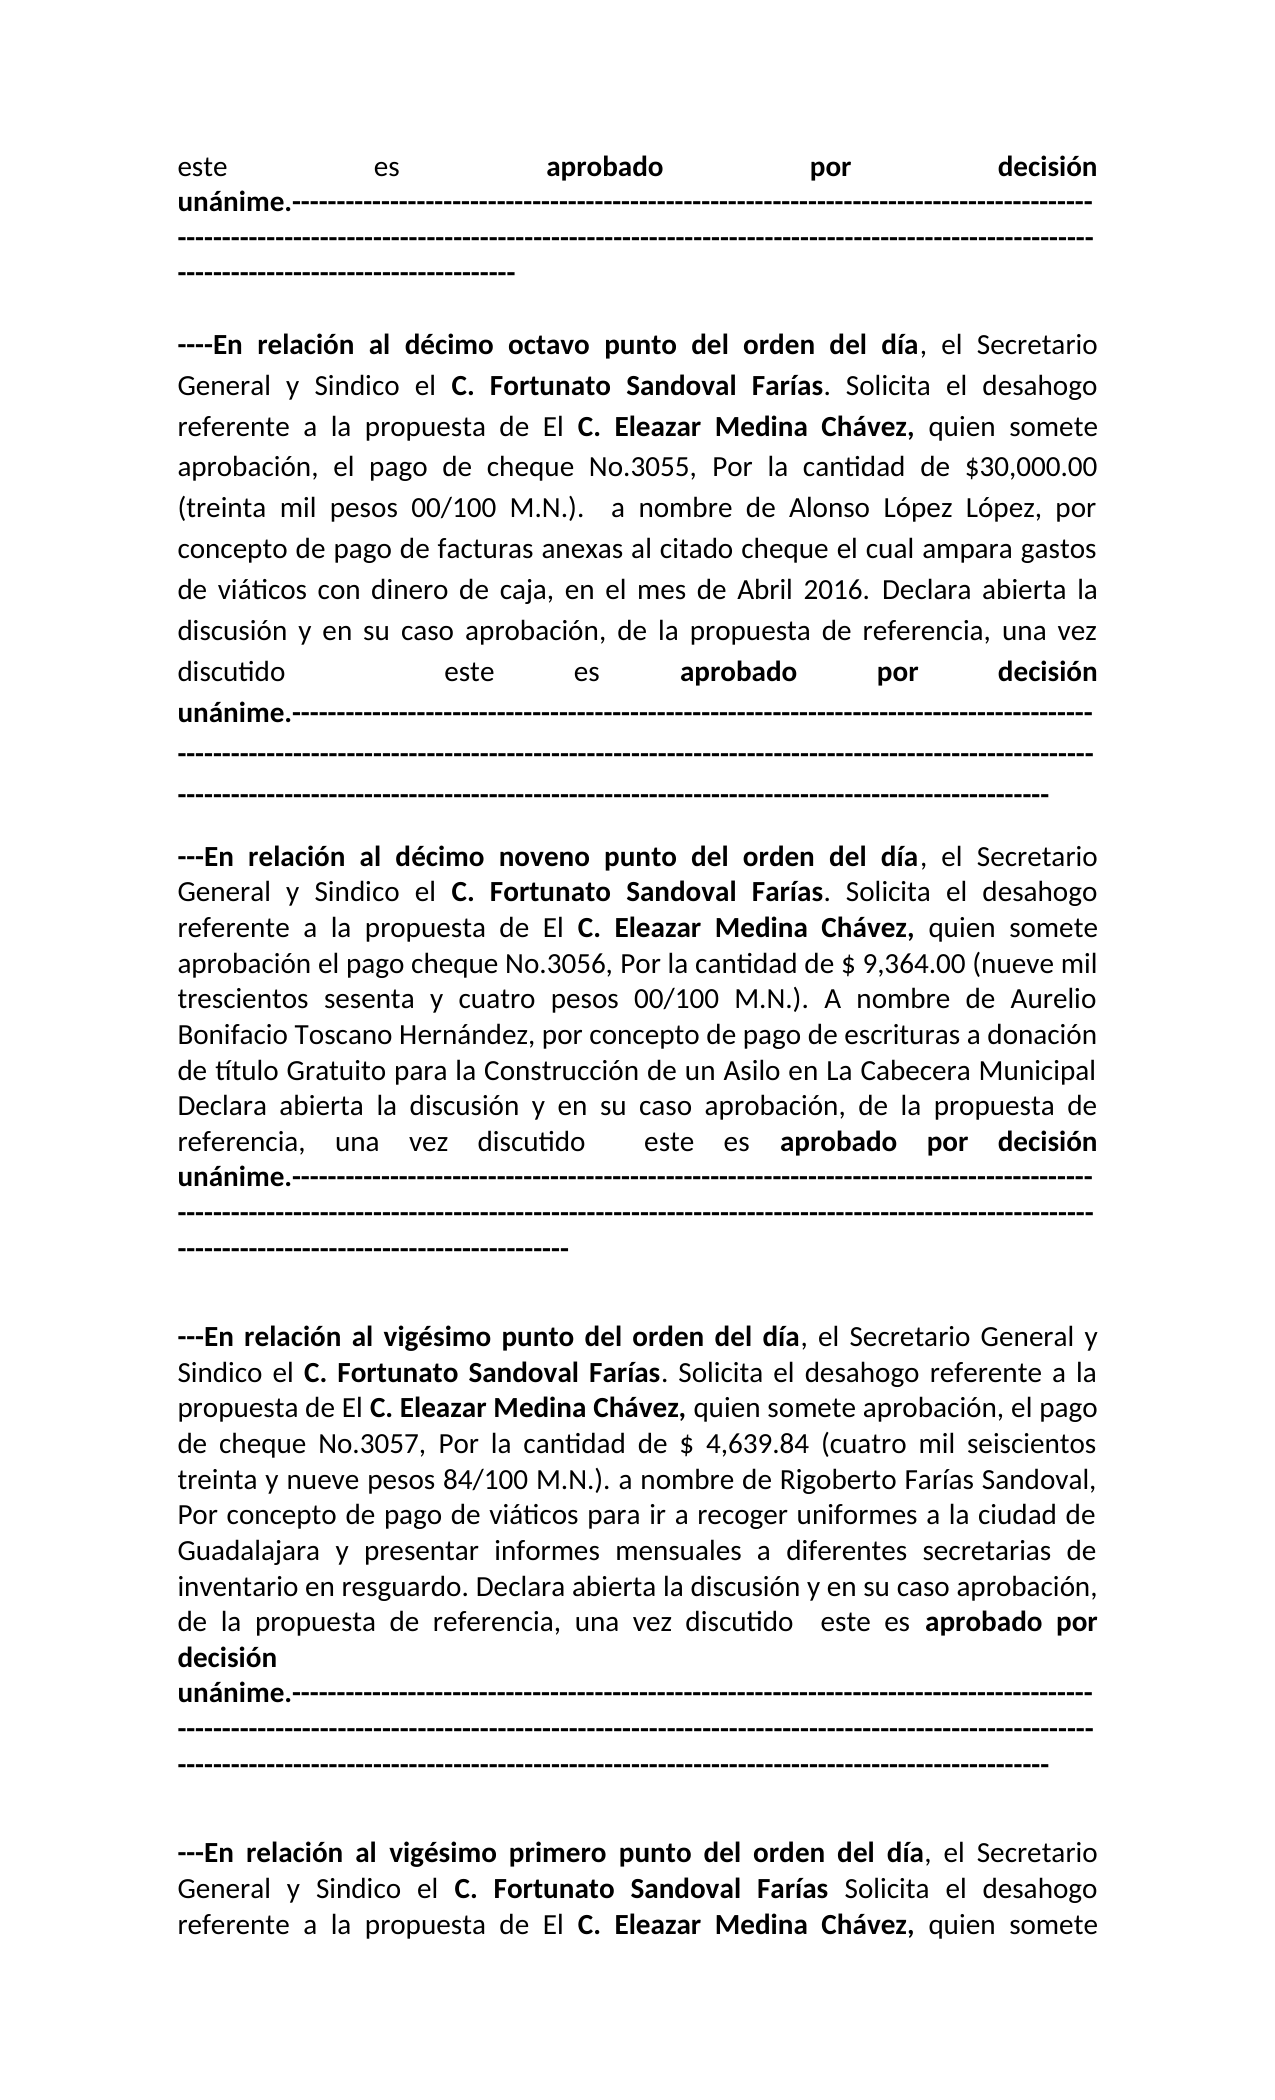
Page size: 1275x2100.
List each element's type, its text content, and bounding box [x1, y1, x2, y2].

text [177, 1834, 1098, 1941]
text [177, 148, 1098, 290]
text ---En relación al décimo noveno punto del orden del día, el Secretario General y Sindico el C. Fortunato Sandoval Farías. Solicita el desahogo referente a la propuesta de El C. Eleazar Medina Chávez, quien somete aprobación el pago cheque No.3056, Por la cantidad de $ 9,364.00 (nueve mil trescientos sesenta y cuatro pesos 00/100 M.N.). A nombre de Aurelio Bonifacio Toscano Hernández, por concepto de pago de escrituras a donación de título Gratuito para la Construcción de un Asilo en La Cabecera Municipal Declara abierta la discusión y en su caso aprobación, de la propuesta de referencia, una vez discutido este es aprobado por decisión unánime.--------------------------------------------------------------------------------------------------------------------------------------------------------------------------------------------------------------------------------------------- [177, 838, 1098, 1265]
text ----En relación al décimo octavo punto del orden del día, el Secretario General y Sindico el C. Fortunato Sandoval Farías. Solicita el desahogo referente a la propuesta de El C. Eleazar Medina Chávez, quien somete aprobación, el pago de cheque No.3055, Por la cantidad de $30,000.00 (treinta mil pesos 00/100 M.N.). a nombre de Alonso López López, por concepto de pago de facturas anexas al citado cheque el cual ampara gastos de viáticos con dinero de caja, en el mes de Abril 2016. Declara abierta la discusión y en su caso aprobación, de la propuesta de referencia, una vez discutido este es aprobado por decisión unánime.--------------------------------------------------------------------------------------------------------------------------------------------------------------------------------------------------------------------------------------------------------------------------------------------------- [177, 326, 1098, 812]
text ---En relación al vigésimo punto del orden del día, el Secretario General y Sindico el C. Fortunato Sandoval Farías. Solicita el desahogo referente a la propuesta de El C. Eleazar Medina Chávez, quien somete aprobación, el pago de cheque No.3057, Por la cantidad de $ 4,639.84 (cuatro mil seiscientos treinta y nueve pesos 84/100 M.N.). a nombre de Rigoberto Farías Sandoval, Por concepto de pago de viáticos para ir a recoger uniformes a la ciudad de Guadalajara y presentar informes mensuales a diferentes secretarias de inventario en resguardo. Declara abierta la discusión y en su caso aprobación, de la propuesta de referencia, una vez discutido este es aprobado por decisión unánime.--------------------------------------------------------------------------------------------------------------------------------------------------------------------------------------------------------------------------------------------------------------------------------------------------- [177, 1318, 1098, 1781]
